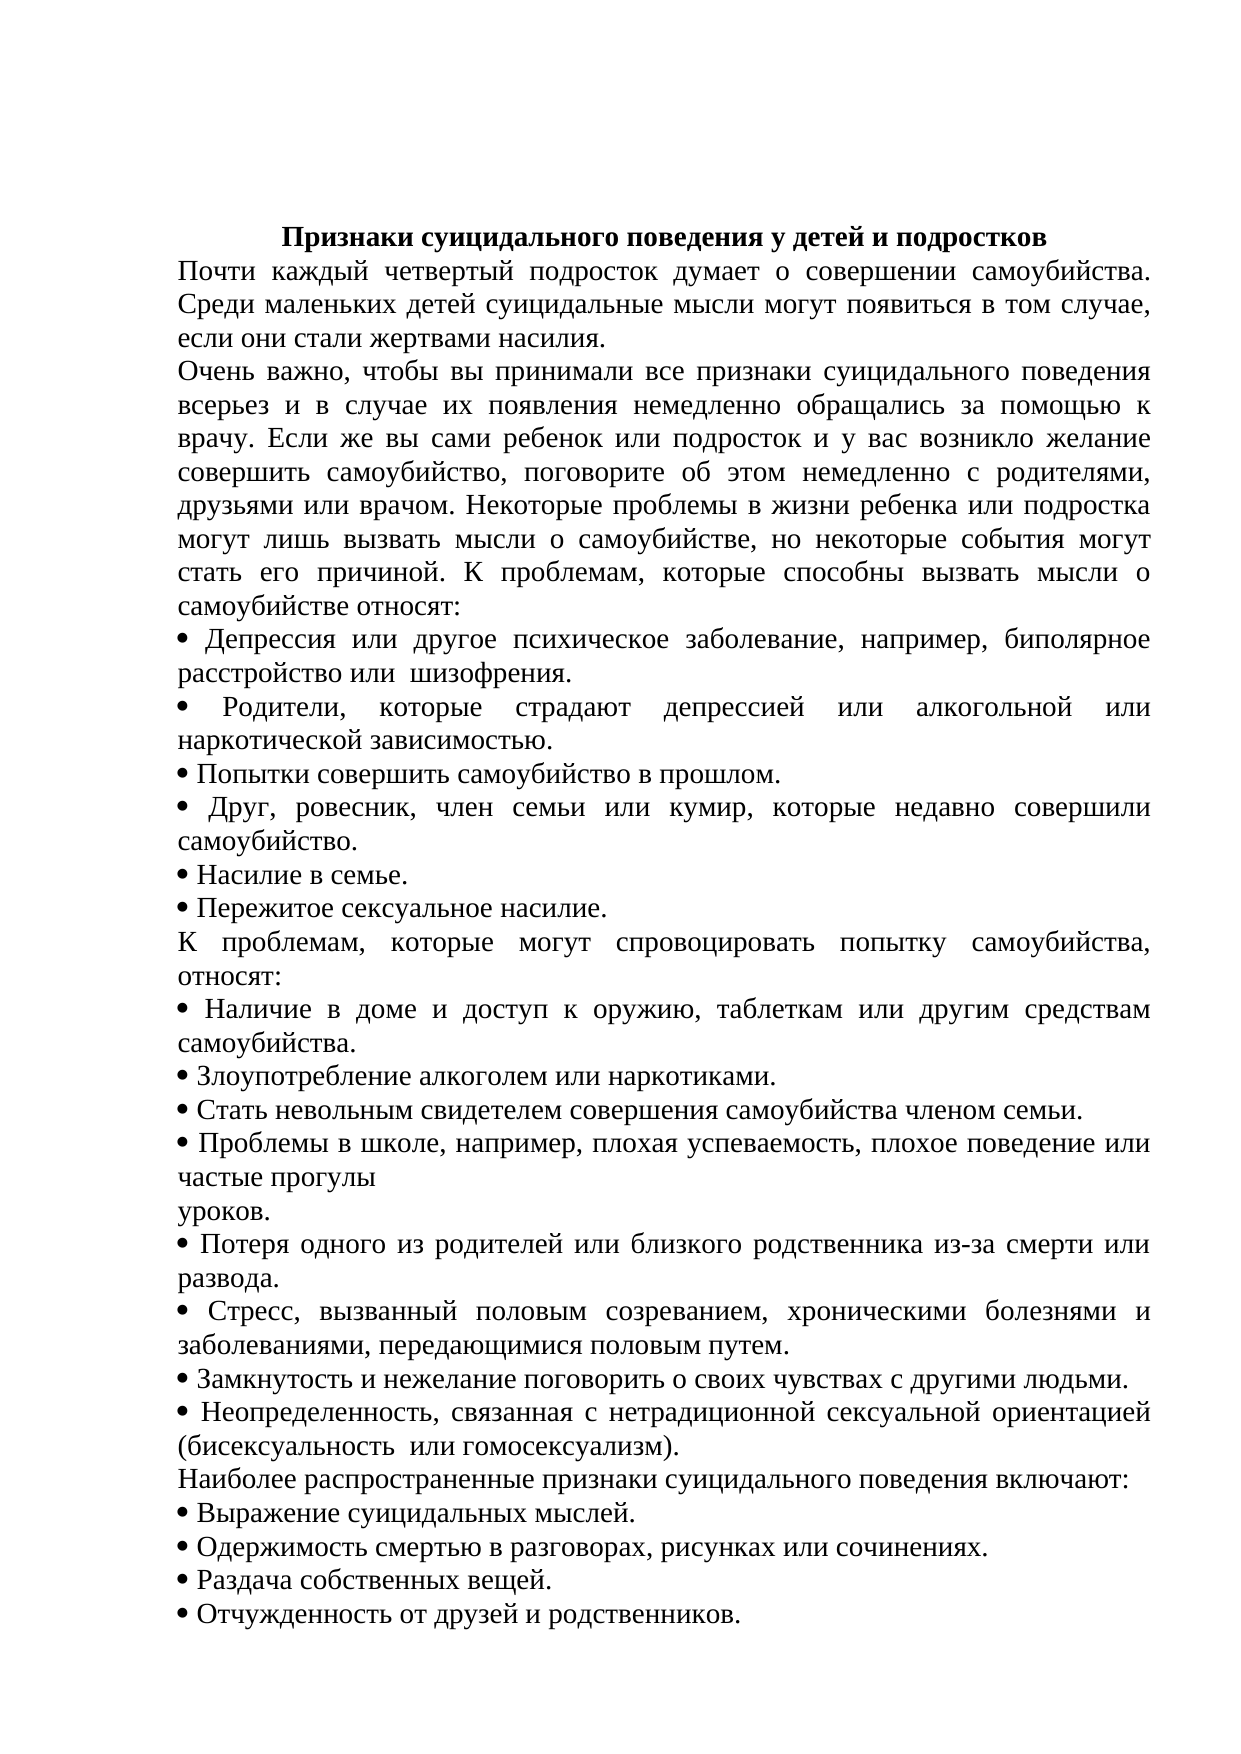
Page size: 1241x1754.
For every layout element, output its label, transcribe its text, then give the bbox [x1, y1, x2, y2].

text Стресс, вызванный половым созреванием, хроническими болезнями и заболеваниями, передающимися половым путем. [177, 1293, 1152, 1361]
text Почти каждый четвертый подросток думает о совершении самоубийства. Среди маленьких детей суицидальные мысли могут появиться в том случае, если они стали жертвами насилия. [177, 253, 1152, 353]
text Стать невольным свидетелем совершения самоубийства членом семьи. [177, 1092, 1152, 1126]
text уроков. [177, 1193, 1152, 1226]
text Наиболее распространенные признаки суицидального поведения включают: [177, 1462, 1152, 1495]
text Раздача собственных вещей. [177, 1562, 1152, 1596]
text Проблемы в школе, например, плохая успеваемость, плохое поведение или частые прогулы [177, 1126, 1152, 1193]
text Отчужденность от друзей и родственников. [177, 1596, 1152, 1630]
text Родители, которые страдают депрессией или алкогольной или наркотической зависимостью. [177, 689, 1152, 756]
text Потеря одного из родителей или близкого родственника из-за смерти или развода. [177, 1226, 1152, 1293]
text Очень важно, чтобы вы принимали все признаки суицидального поведения всерьез и в случае их появления немедленно обращались за помощью к врачу. Если же вы сами ребенок или подросток и у вас возникло желание совершить самоубийство, поговорите об этом немедленно с родителями, друзьями или врачом. Некоторые проблемы в жизни ребенка или подростка могут лишь вызвать мысли о самоубийстве, но некоторые события могут стать его причиной. К проблемам, которые способны вызвать мысли о самоубийстве относят: [177, 353, 1152, 622]
text Друг, ровесник, член семьи или кумир, которые недавно совершили самоубийство. [177, 789, 1152, 857]
text Выражение суицидальных мыслей. [177, 1495, 1152, 1529]
text Попытки совершить самоубийство в прошлом. [177, 756, 1152, 789]
text К проблемам, которые могут спровоцировать попытку самоубийства, относят: [177, 924, 1152, 991]
text Насилие в семье. [177, 857, 1152, 890]
text Признаки суицидального поведения у детей и подростков [177, 219, 1152, 253]
text Пережитое сексуальное насилие. [177, 890, 1152, 924]
text Неопределенность, связанная с нетрадиционной сексуальной ориентацией (бисексуальность или гомосексуализм). [177, 1394, 1152, 1462]
text Злоупотребление алкоголем или наркотиками. [177, 1058, 1152, 1092]
text Наличие в доме и доступ к оружию, таблеткам или другим средствам самоубийства. [177, 991, 1152, 1058]
text Замкнутость и нежелание поговорить о своих чувствах с другими людьми. [177, 1361, 1152, 1394]
text Депрессия или другое психическое заболевание, например, биполярное расстройство или шизофрения. [177, 622, 1152, 689]
text Одержимость смертью в разговорах, рисунках или сочинениях. [177, 1529, 1152, 1562]
